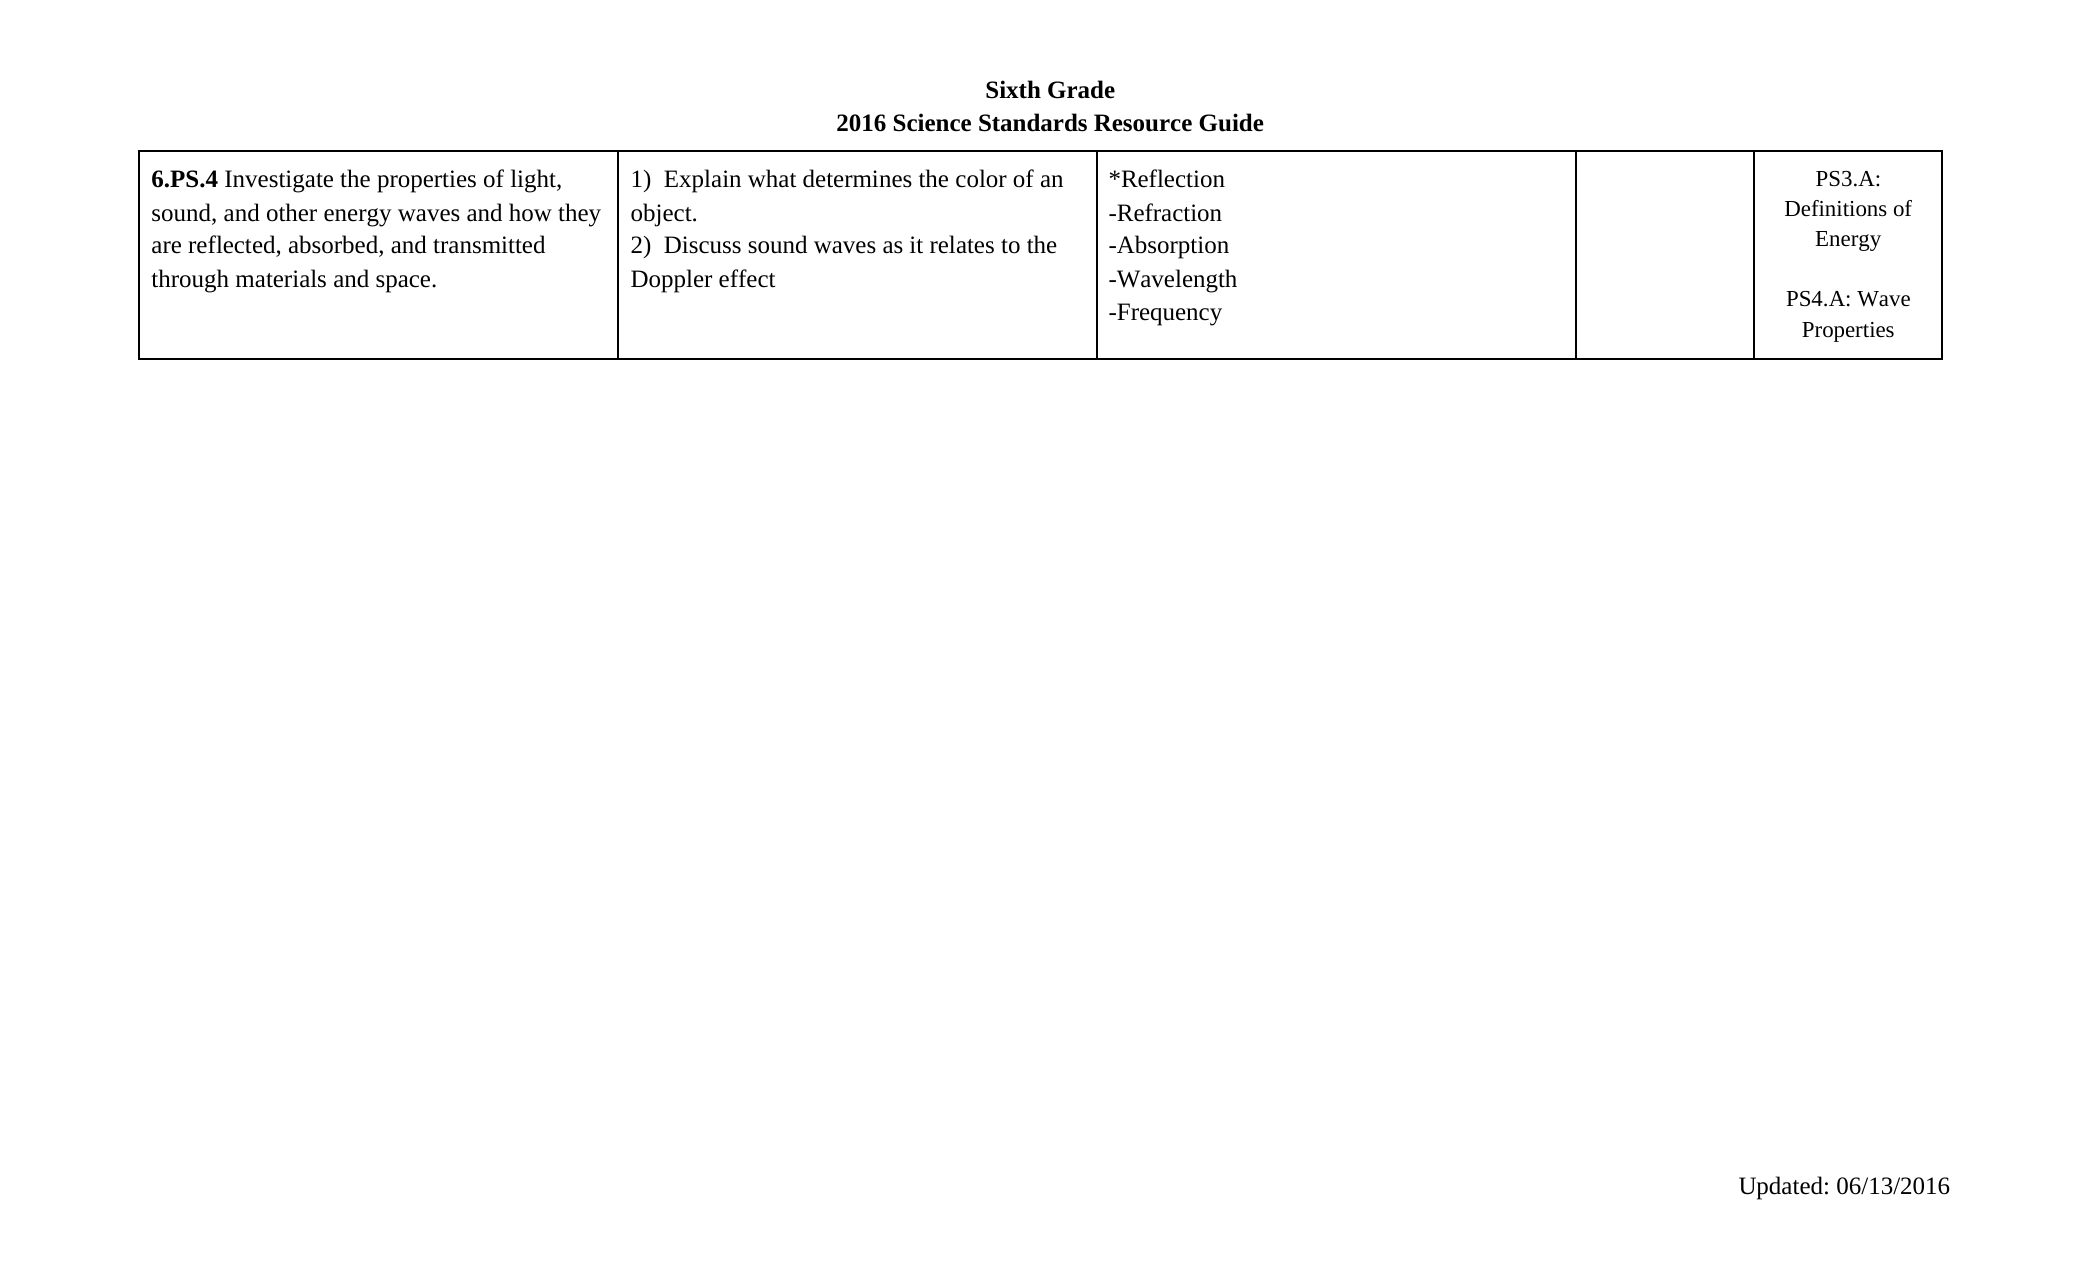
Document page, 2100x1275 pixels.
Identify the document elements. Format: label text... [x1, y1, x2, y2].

table_cell 6.PS.4 Investigate the properties of light, sound, and other energy waves and how they are reflected, absorbed, and transmitted through materials and space. [140, 152, 617, 358]
table_cell [1577, 152, 1753, 358]
table_cell *Reflection -Refraction -Absorption -Wavelength -Frequency [1098, 152, 1575, 358]
table_cell 1) Explain what determines the color of an object. 2) Discuss sound waves as it relates to the Doppler effect [619, 152, 1096, 358]
table_cell PS3.A: Definitions of Energy PS4.A: Wave Properties [1755, 152, 1941, 358]
